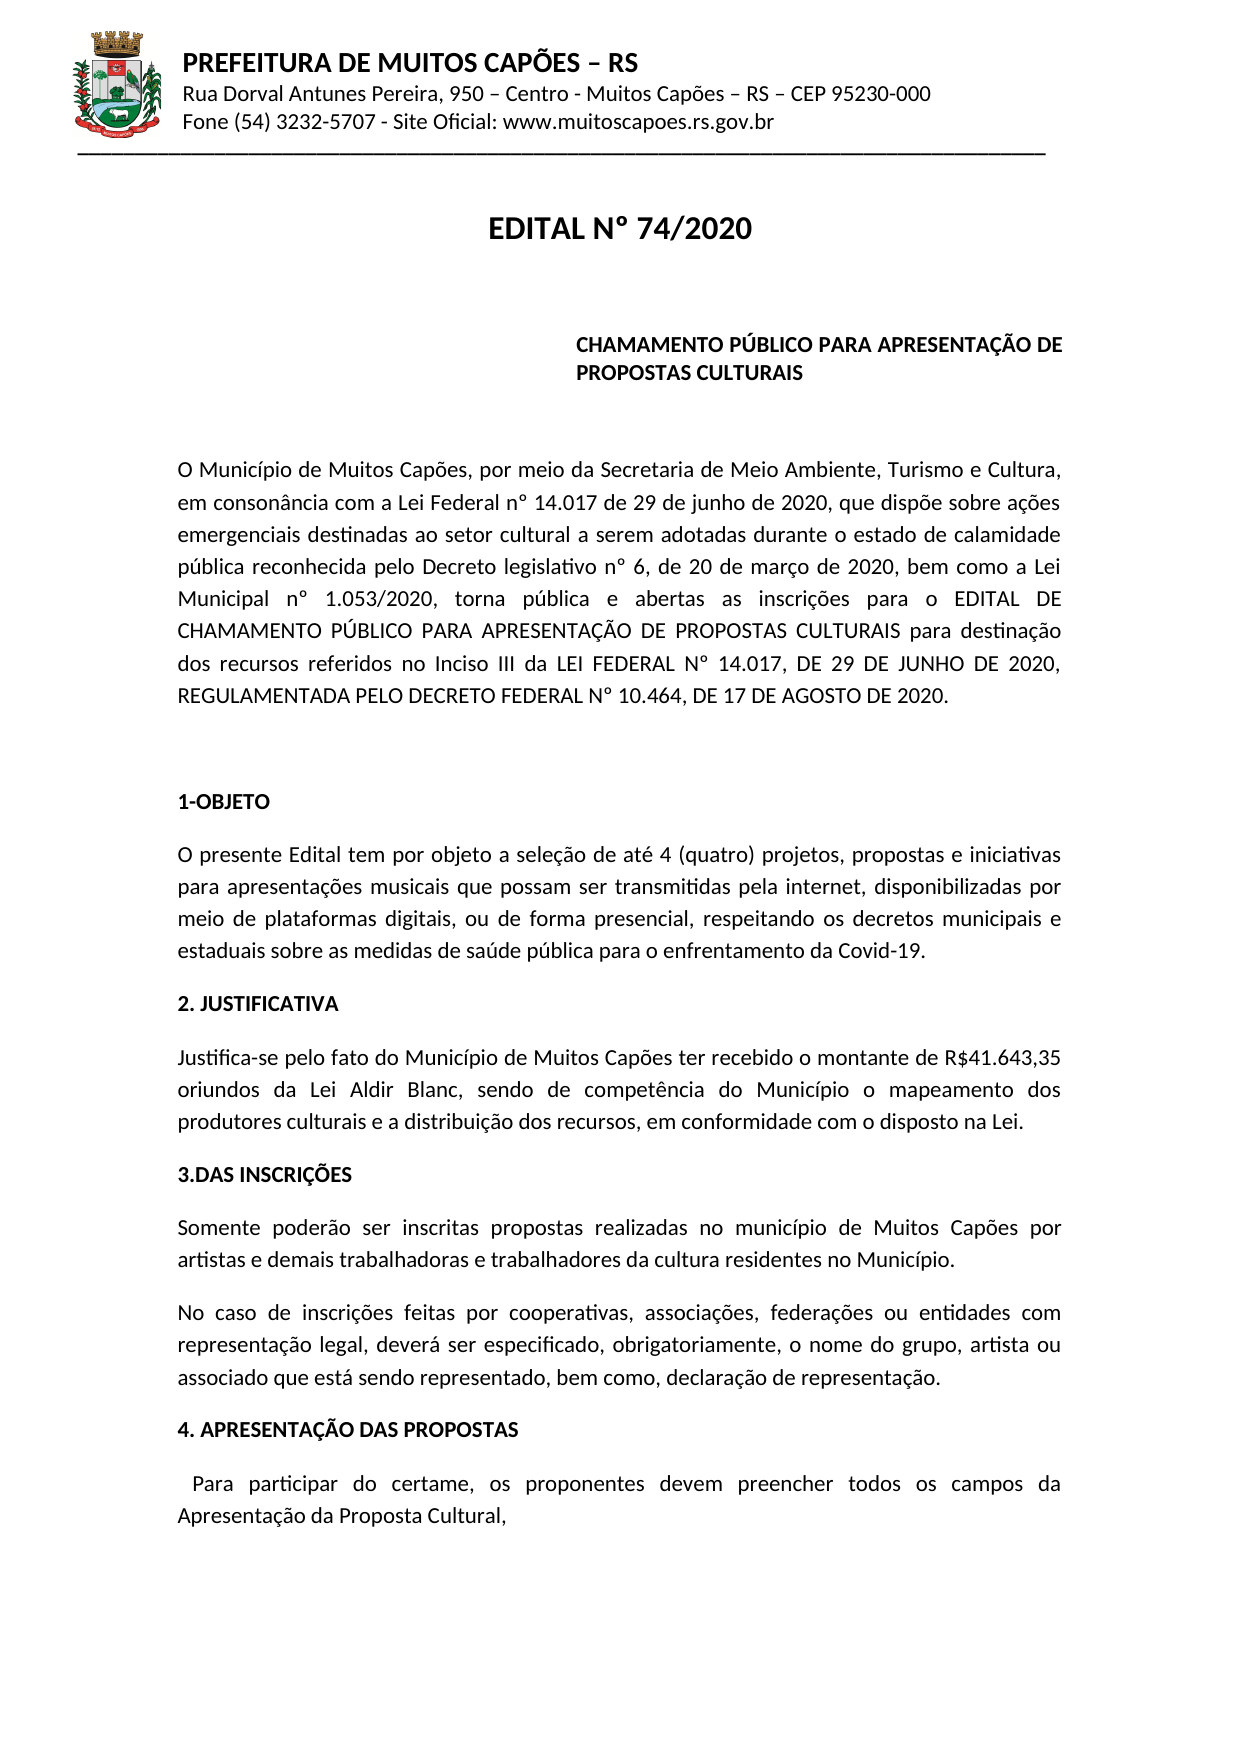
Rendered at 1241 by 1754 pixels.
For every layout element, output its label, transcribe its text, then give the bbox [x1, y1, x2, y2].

text No caso de inscrições feitas por cooperativas, associações, federações ou entidades com representação legal, deverá ser especificado, obrigatoriamente, o nome do grupo, artista ou associado que está sendo representado, bem como, declaração de representação. [177, 1298, 1063, 1391]
text 2. JUSTIFICATIVA [177, 989, 1063, 1018]
picture [72, 31, 162, 138]
text Somente poderão ser inscritas propostas realizadas no município de Muitos Capões por artistas e demais trabalhadoras e trabalhadores da cultura residentes no Município. [177, 1213, 1063, 1273]
text Para participar do certame, os proponentes devem preencher todos os campos da Apresentação da Proposta Cultural, [177, 1469, 1063, 1529]
text CHAMAMENTO PÚBLICO PARA APRESENTAÇÃO DE PROPOSTAS CULTURAIS [576, 330, 1063, 386]
text O Município de Muitos Capões, por meio da Secretaria de Meio Ambiente, Turismo e Cultura, em consonância com a Lei Federal nº 14.017 de 29 de junho de 2020, que dispõe sobre ações emergenciais destinadas ao setor cultural a serem adotadas durante o estado de calamidade pública reconhecida pelo Decreto legislativo nº 6, de 20 de março de 2020, bem como a Lei Municipal nº 1.053/2020, torna pública e abertas as inscrições para o EDITAL DE CHAMAMENTO PÚBLICO PARA APRESENTAÇÃO DE PROPOSTAS CULTURAIS para destinação dos recursos referidos no Inciso III da LEI FEDERAL Nº 14.017, DE 29 DE JUNHO DE 2020, REGULAMENTADA PELO DECRETO FEDERAL Nº 10.464, DE 17 DE AGOSTO DE 2020. [177, 456, 1063, 709]
text O presente Edital tem por objeto a seleção de até 4 (quatro) projetos, propostas e iniciativas para apresentações musicais que possam ser transmitidas pela internet, disponibilizadas por meio de plataformas digitais, ou de forma presencial, respeitando os decretos municipais e estaduais sobre as medidas de saúde pública para o enfrentamento da Covid-19. [177, 840, 1063, 964]
text Justifica-se pelo fato do Município de Muitos Capões ter recebido o montante de R$41.643,35 oriundos da Lei Aldir Blanc, sendo de competência do Município o mapeamento dos produtores culturais e a distribuição dos recursos, em conformidade com o disposto na Lei. [177, 1043, 1063, 1135]
text 3.DAS INSCRIÇÕES [177, 1160, 1063, 1188]
text EDITAL Nº 74/2020 [177, 207, 1063, 247]
text 4. APRESENTAÇÃO DAS PROPOSTAS [177, 1416, 1063, 1444]
text 1-OBJETO [177, 787, 1063, 815]
